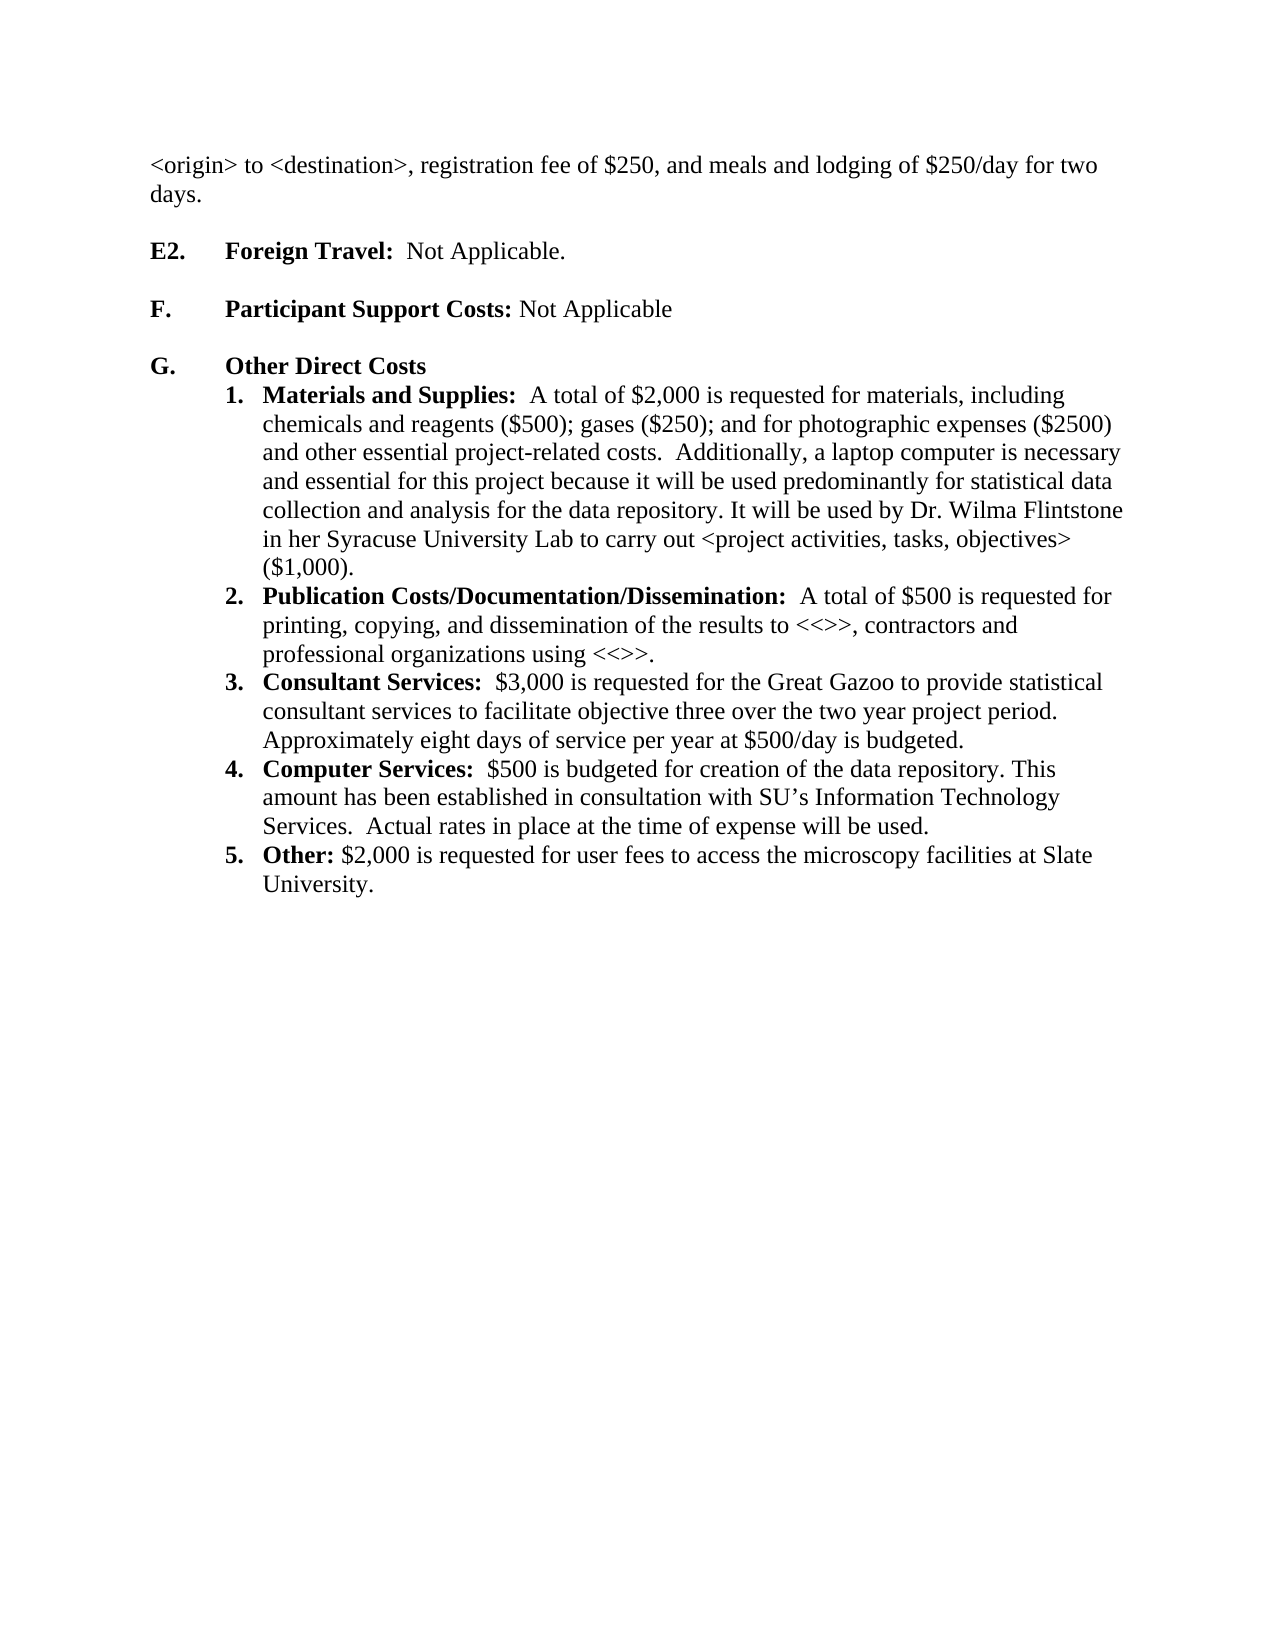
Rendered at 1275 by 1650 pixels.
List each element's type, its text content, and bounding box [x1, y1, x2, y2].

list Other: $2,000 is requested for user fees to access the microscopy facilities at Slate University. [225, 840, 1125, 897]
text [150, 150, 1125, 207]
list Publication Costs/Documentation/Dissemination: A total of $500 is requested for printing, copying, and dissemination of the results to <<>>, contractors and professional organizations using <<>>. [225, 581, 1125, 667]
subtitle G. Other Direct Costs [150, 351, 1125, 380]
list Materials and Supplies: A total of $2,000 is requested for materials, including chemicals and reagents ($500); gases ($250); and for photographic expenses ($2500) and other essential project-related costs. Additionally, a laptop computer is necessary and essential for this project because it will be used predominantly for statistical data collection and analysis for the data repository. It will be used by Dr. Wilma Flintstone in her Syracuse University Lab to carry out <project activities, tasks, objectives> ($1,000). [225, 380, 1125, 581]
text F. Participant Support Costs: Not Applicable [150, 294, 1125, 322]
text E2. Foreign Travel: Not Applicable. [150, 236, 1125, 265]
list Consultant Services: $3,000 is requested for the Great Gazoo to provide statistical consultant services to facilitate objective three over the two year project period. Approximately eight days of service per year at $500/day is budgeted. [225, 667, 1125, 754]
list Computer Services: $500 is budgeted for creation of the data repository. This amount has been established in consultation with SU’s Information Technology Services. Actual rates in place at the time of expense will be used. [225, 754, 1125, 840]
